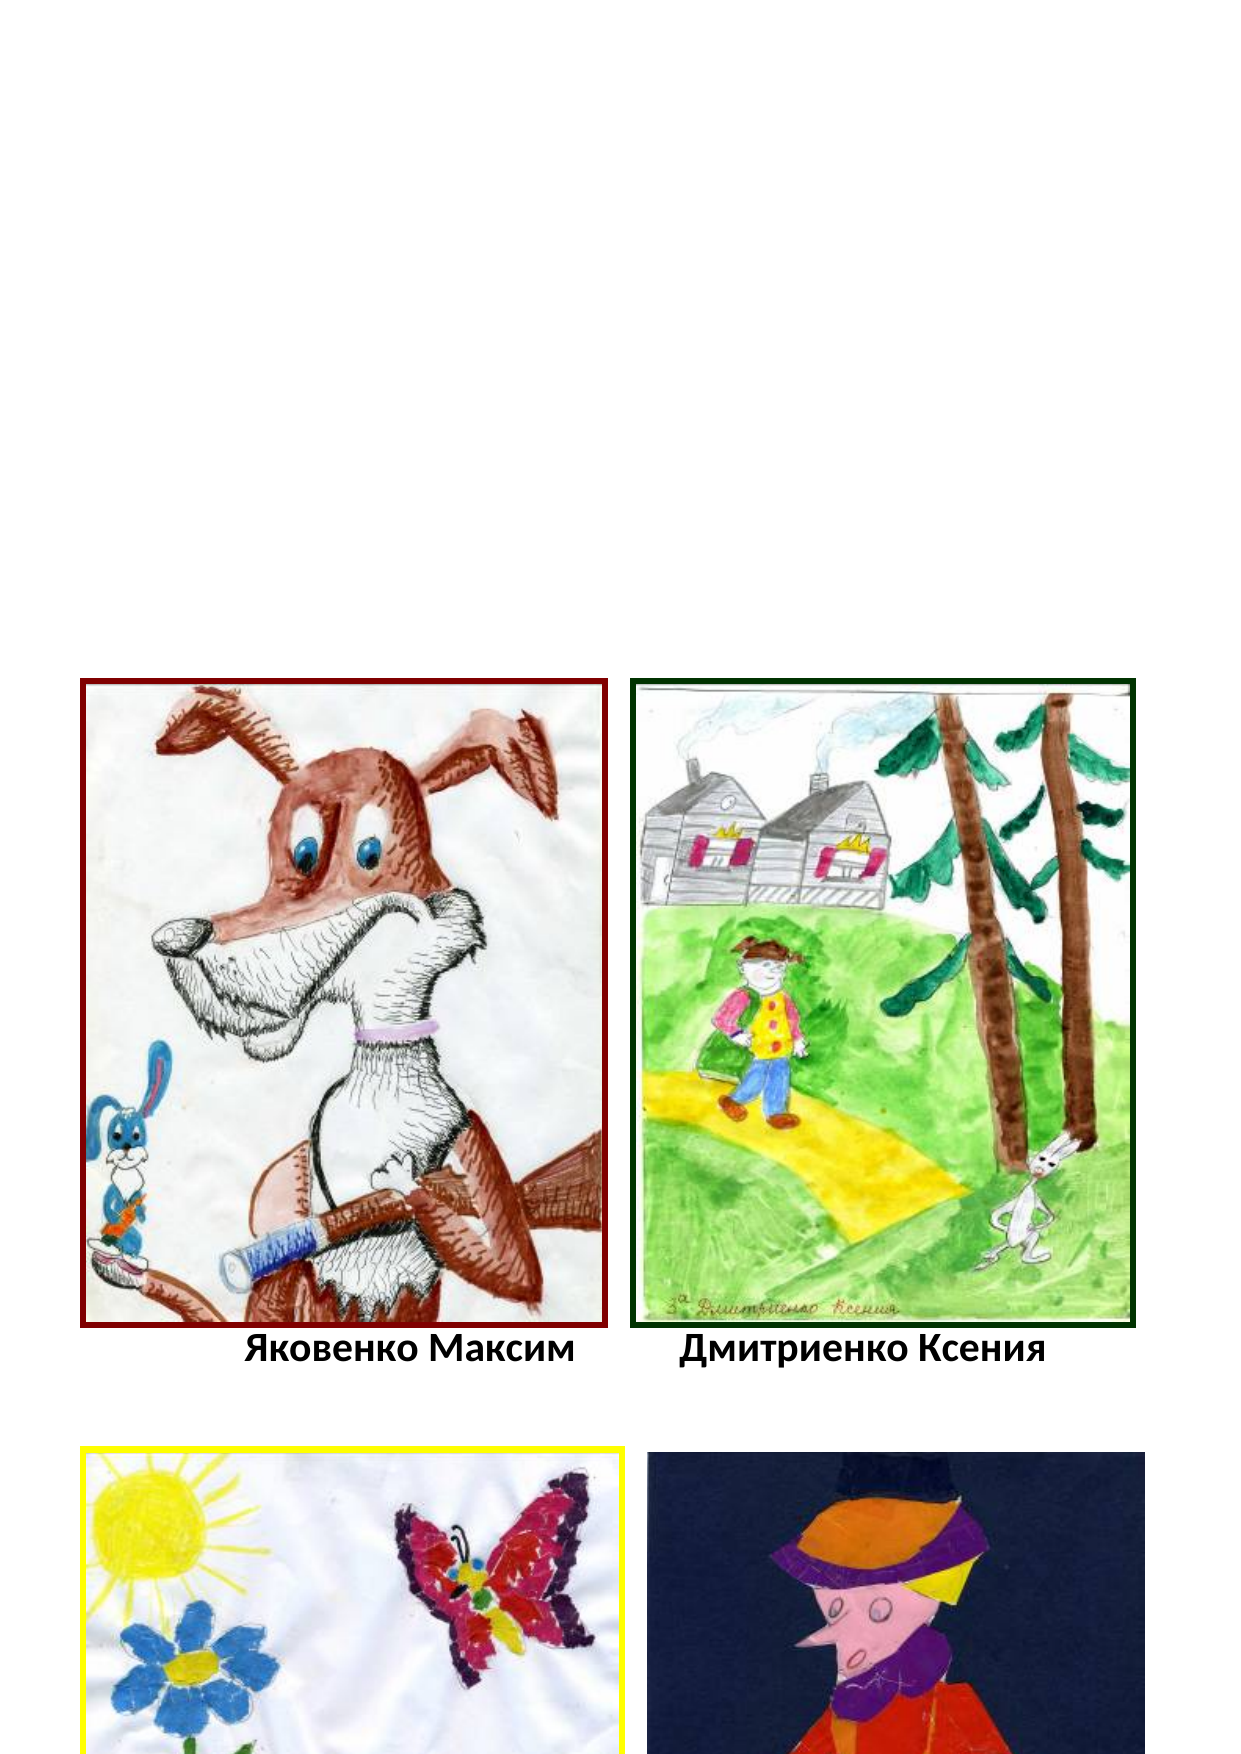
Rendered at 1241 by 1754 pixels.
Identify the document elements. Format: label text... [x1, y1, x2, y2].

picture [86, 684, 602, 1322]
picture [86, 1453, 619, 1754]
picture [647, 1452, 1145, 1754]
text Яковенко Максим Дмитриенко Ксения [75, 1321, 1165, 1372]
picture [636, 684, 1130, 1322]
